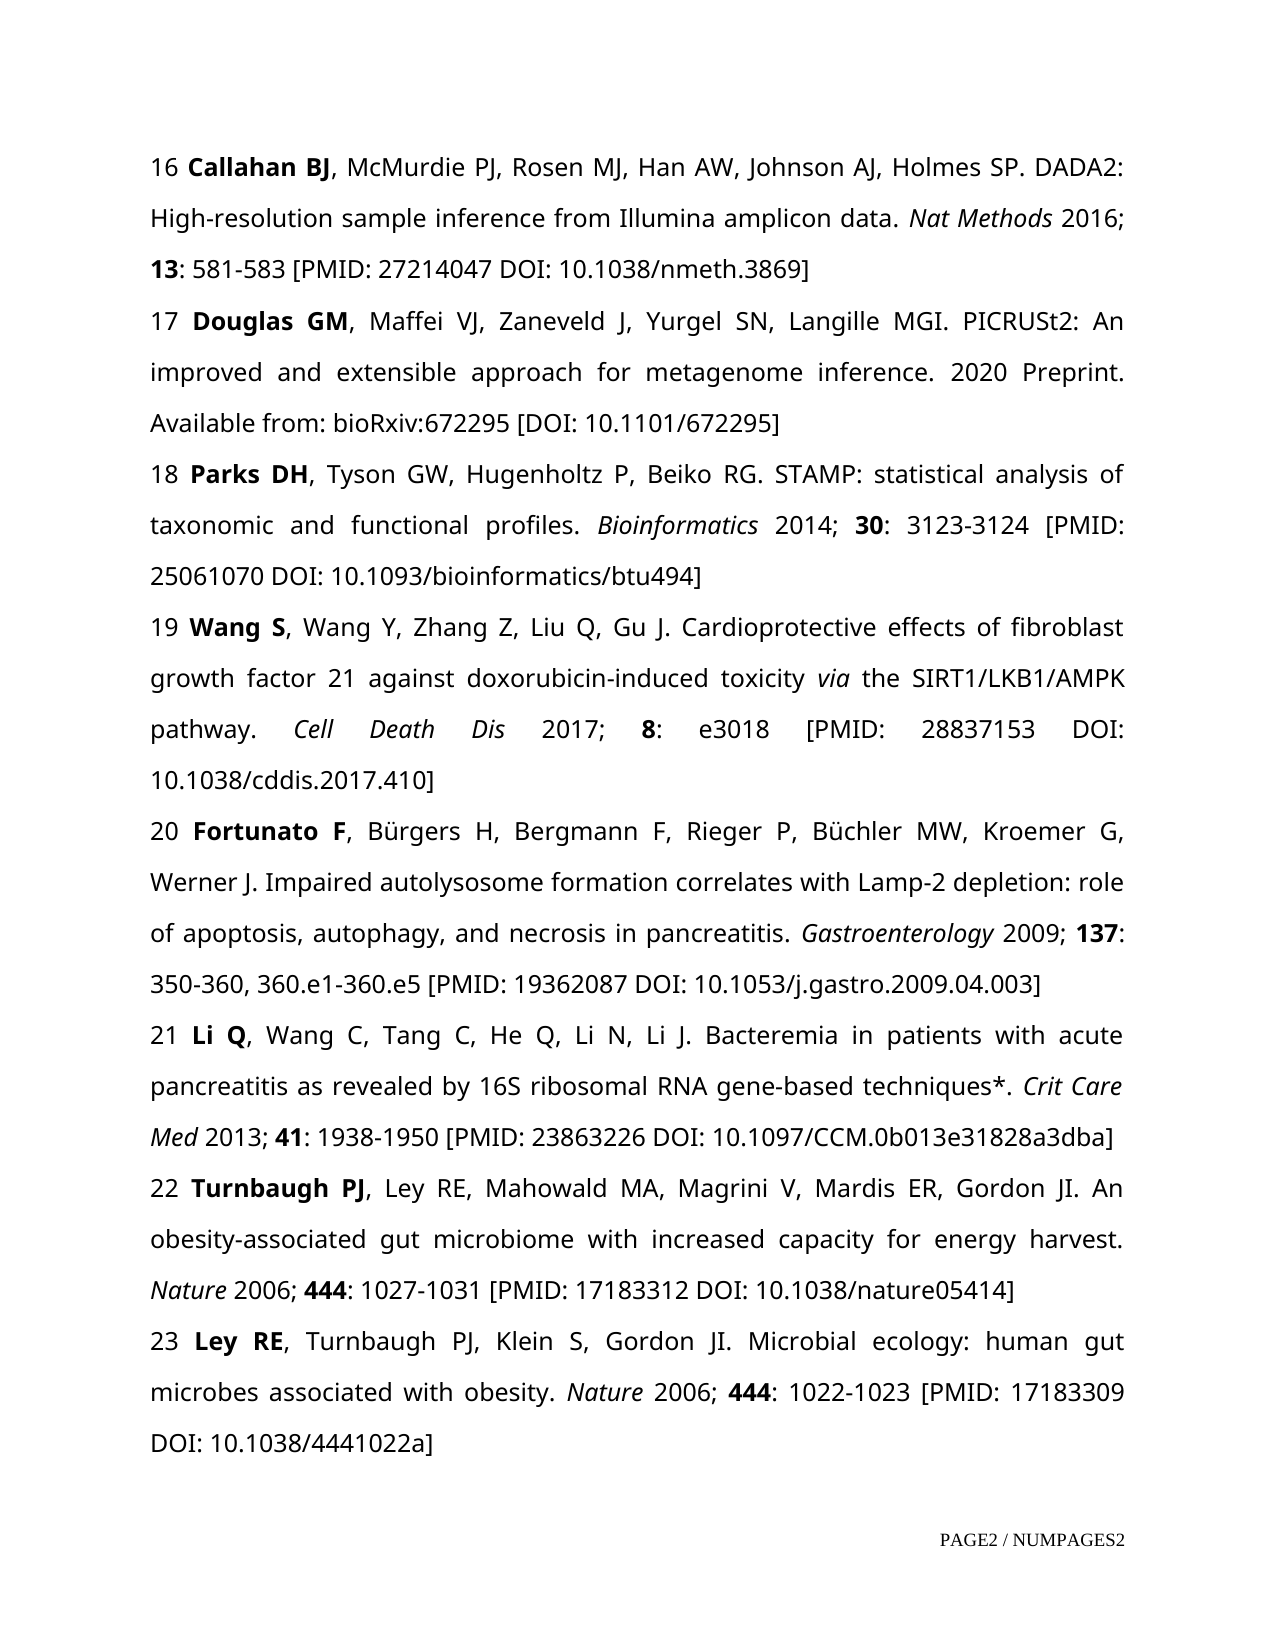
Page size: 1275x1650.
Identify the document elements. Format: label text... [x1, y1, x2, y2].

text 18 Parks DH, Tyson GW, Hugenholtz P, Beiko RG. STAMP: statistical analysis of taxonomic and functional profiles. Bioinformatics 2014; 30: 3123-3124 [PMID: 25061070 DOI: 10.1093/bioinformatics/btu494] [150, 456, 1125, 592]
text 16 Callahan BJ, McMurdie PJ, Rosen MJ, Han AW, Johnson AJ, Holmes SP. DADA2: High-resolution sample inference from Illumina amplicon data. Nat Methods 2016; 13: 581-583 [PMID: 27214047 DOI: 10.1038/nmeth.3869] [150, 150, 1125, 286]
text 19 Wang S, Wang Y, Zhang Z, Liu Q, Gu J. Cardioprotective effects of fibroblast growth factor 21 against doxorubicin-induced toxicity via the SIRT1/LKB1/AMPK pathway. Cell Death Dis 2017; 8: e3018 [PMID: 28837153 DOI: 10.1038/cddis.2017.410] [150, 609, 1125, 797]
text 20 Fortunato F, Bürgers H, Bergmann F, Rieger P, Büchler MW, Kroemer G, Werner J. Impaired autolysosome formation correlates with Lamp-2 depletion: role of apoptosis, autophagy, and necrosis in pancreatitis. Gastroenterology 2009; 137: 350-360, 360.e1-360.e5 [PMID: 19362087 DOI: 10.1053/j.gastro.2009.04.003] [150, 813, 1125, 1001]
text 22 Turnbaugh PJ, Ley RE, Mahowald MA, Magrini V, Mardis ER, Gordon JI. An obesity-associated gut microbiome with increased capacity for energy harvest. Nature 2006; 444: 1027-1031 [PMID: 17183312 DOI: 10.1038/nature05414] [150, 1171, 1125, 1307]
text 21 Li Q, Wang C, Tang C, He Q, Li N, Li J. Bacteremia in patients with acute pancreatitis as revealed by 16S ribosomal RNA gene-based techniques*. Crit Care Med 2013; 41: 1938-1950 [PMID: 23863226 DOI: 10.1097/CCM.0b013e31828a3dba] [150, 1018, 1125, 1154]
text 17 Douglas GM, Maffei VJ, Zaneveld J, Yurgel SN, Langille MGI. PICRUSt2: An improved and extensible approach for metagenome inference. 2020 Preprint. Available from: bioRxiv:672295 [DOI: 10.1101/672295] [150, 303, 1125, 439]
text 23 Ley RE, Turnbaugh PJ, Klein S, Gordon JI. Microbial ecology: human gut microbes associated with obesity. Nature 2006; 444: 1022-1023 [PMID: 17183309 DOI: 10.1038/4441022a] [150, 1324, 1125, 1460]
